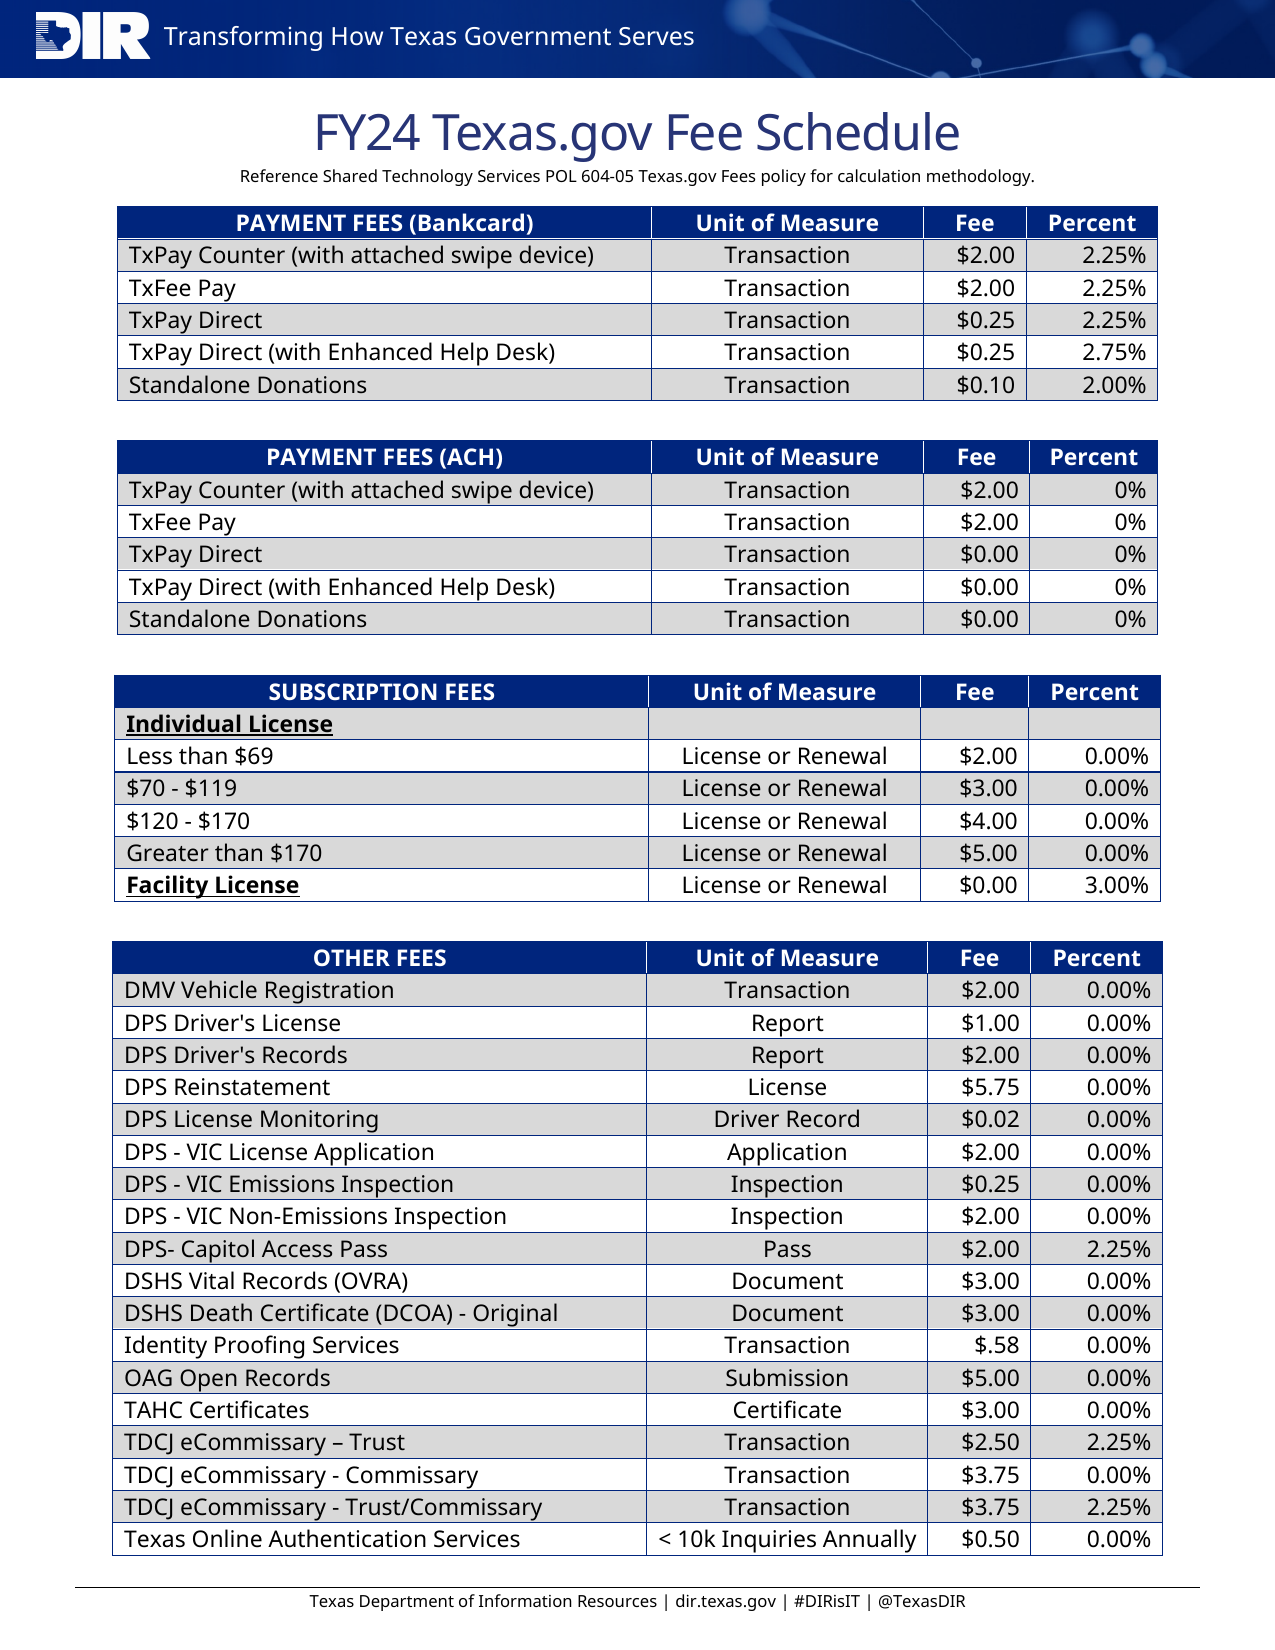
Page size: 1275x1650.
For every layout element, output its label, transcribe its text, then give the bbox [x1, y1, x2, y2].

table_cell Transaction [647, 974, 927, 1006]
table_cell TDCJ eCommissary - Trust/Commissary [113, 1491, 646, 1522]
table_cell Document [647, 1297, 927, 1328]
table_cell Transaction [652, 240, 923, 271]
table_cell 0.00% [1031, 1104, 1162, 1135]
table_cell Driver Record [647, 1104, 927, 1135]
table_cell Inspection [647, 1168, 927, 1199]
table_header Unit of Measure [647, 942, 927, 973]
table_cell Application [647, 1136, 927, 1167]
table_cell Transaction [652, 336, 923, 368]
table_cell DPS Driver's Records [113, 1039, 646, 1070]
table_header Unit of Measure [652, 207, 923, 238]
table_cell Transaction [652, 304, 923, 335]
table_header Fee [921, 676, 1028, 707]
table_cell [647, 1523, 927, 1554]
table_cell [1029, 708, 1160, 739]
table_cell $120 - $170 [115, 805, 648, 836]
table_header Fee [924, 441, 1029, 473]
table_cell Certificate [647, 1394, 927, 1425]
table_cell Standalone Donations [118, 369, 651, 400]
table_cell 0.00% [1031, 1039, 1162, 1070]
table_cell 0% [1030, 474, 1157, 505]
table_cell DPS- Capitol Access Pass [113, 1233, 646, 1264]
table_cell Transaction [652, 538, 923, 569]
table_cell 2.25% [1027, 272, 1157, 303]
table_cell 2.25% [1031, 1233, 1162, 1264]
table_header Unit of Measure [649, 676, 920, 707]
table_cell DPS Driver's License [113, 1007, 646, 1038]
table_header Unit of Measure [652, 441, 923, 473]
table_cell 0.00% [1031, 1200, 1162, 1232]
table_cell Transaction [652, 474, 923, 505]
table_cell 0.00% [1031, 1007, 1162, 1038]
table_cell 0.00% [1031, 1136, 1162, 1167]
table_cell $2.00 [921, 740, 1028, 771]
table_cell DPS - VIC Non-Emissions Inspection [113, 1200, 646, 1232]
table_cell [649, 708, 920, 739]
table_cell Transaction [647, 1459, 927, 1490]
table_cell $3.75 [928, 1459, 1030, 1490]
table_cell $4.00 [921, 805, 1028, 836]
table_cell TxFee Pay [118, 506, 651, 537]
table_cell License or Renewal [649, 869, 920, 901]
table_cell TxPay Direct (with Enhanced Help Desk) [118, 571, 651, 602]
table_cell 0.00% [1031, 1394, 1162, 1425]
table_cell $3.75 [928, 1491, 1030, 1522]
table_cell DSHS Death Certificate (DCOA) - Original [113, 1297, 646, 1328]
table_cell Transaction [652, 506, 923, 537]
table_cell Pass [647, 1233, 927, 1264]
table_cell Submission [647, 1362, 927, 1393]
table_cell TxPay Counter (with attached swipe device) [118, 240, 651, 271]
table_header Fee [924, 207, 1026, 238]
table_cell $2.00 [928, 1233, 1030, 1264]
table_cell TxPay Direct (with Enhanced Help Desk) [118, 336, 651, 368]
table_cell $0.50 $0.20 [928, 1523, 1030, 1554]
table_cell $0.25 [928, 1168, 1030, 1199]
table_cell $3.00 [928, 1394, 1030, 1425]
table_cell License or Renewal [649, 740, 920, 771]
table_cell 3.00% [1029, 869, 1160, 901]
table_cell License or Renewal [649, 773, 920, 804]
table_cell 2.25% [1031, 1491, 1162, 1522]
table_cell $2.50 [928, 1426, 1030, 1458]
table_cell Document [647, 1265, 927, 1296]
table_cell Report [647, 1007, 927, 1038]
table_cell License or Renewal [649, 837, 920, 868]
table_cell $5.75 [928, 1071, 1030, 1102]
table_cell TDCJ eCommissary - Commissary [113, 1459, 646, 1490]
table_cell 0.00% [1029, 805, 1160, 836]
table_cell 0.00% [1029, 740, 1160, 771]
table_cell $2.00 [928, 1136, 1030, 1167]
table_cell $2.00 [924, 474, 1029, 505]
table_cell 0.00% [1031, 1523, 1162, 1554]
table_cell $0.00 [924, 603, 1029, 634]
table_cell $0.25 [924, 304, 1026, 335]
table_cell 2.25% [1027, 304, 1157, 335]
table_cell 2.25% [1031, 1426, 1162, 1458]
table_header Percent [1027, 207, 1157, 238]
table_cell DSHS Vital Records (OVRA) [113, 1265, 646, 1296]
table_cell OAG Open Records [113, 1362, 646, 1393]
table_cell Report [647, 1039, 927, 1070]
table_cell TxFee Pay [118, 272, 651, 303]
table_cell Transaction [647, 1330, 927, 1361]
table_cell $2.00 [924, 272, 1026, 303]
table_cell 0% [1030, 571, 1157, 602]
table_header Percent [1029, 676, 1160, 707]
table_cell Transaction [647, 1491, 927, 1522]
table_cell TxPay Direct [118, 304, 651, 335]
table_cell $2.00 [924, 240, 1026, 271]
table_cell DPS - VIC Emissions Inspection [113, 1168, 646, 1199]
table_cell Greater than $170 [115, 837, 648, 868]
table_cell $70 - $119 [115, 773, 648, 804]
table_cell 0.00% [1031, 1330, 1162, 1361]
table_cell [921, 708, 1028, 739]
table_cell Transaction [652, 369, 923, 400]
table_header PAYMENT FEES (ACH) [118, 441, 651, 473]
text FY24 Texas.gov Fee Schedule [75, 97, 1200, 165]
table_cell 0% [1030, 506, 1157, 537]
table_cell 0.00% [1031, 974, 1162, 1006]
table_cell DPS Reinstatement [113, 1071, 646, 1102]
table_cell $3.00 [928, 1265, 1030, 1296]
table_cell Identity Proofing Services [113, 1330, 646, 1361]
table_cell DPS - VIC License Application [113, 1136, 646, 1167]
table_cell $3.00 [921, 773, 1028, 804]
table_cell $5.00 [921, 837, 1028, 868]
table_cell Transaction [652, 603, 923, 634]
table_cell $2.00 [928, 1200, 1030, 1232]
table_cell 0.00% [1029, 837, 1160, 868]
table_cell 0% [1030, 603, 1157, 634]
table_header Fee [928, 942, 1030, 973]
table_cell Transaction [647, 1426, 927, 1458]
table_cell Less than $69 [115, 740, 648, 771]
table_cell $0.10 [924, 369, 1026, 400]
table_cell 0.00% [1029, 773, 1160, 804]
table_header PAYMENT FEES (Bankcard) [118, 207, 651, 238]
table_cell 2.25% [1027, 240, 1157, 271]
table_header OTHER FEES [113, 942, 646, 973]
table_cell 0.00% [1031, 1168, 1162, 1199]
table_cell Standalone Donations [118, 603, 651, 634]
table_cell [113, 1523, 646, 1554]
table_cell $2.00 [928, 974, 1030, 1006]
table_cell $.58 [928, 1330, 1030, 1361]
table_cell License or Renewal [649, 805, 920, 836]
table_cell Transaction [652, 571, 923, 602]
table_cell 0.00% [1031, 1265, 1162, 1296]
table_header Percent [1030, 441, 1157, 473]
table_header SUBSCRIPTION FEES [115, 676, 648, 707]
table_cell 0% [1030, 538, 1157, 569]
table_cell $0.00 [924, 571, 1029, 602]
table_cell 0.00% [1031, 1362, 1162, 1393]
table_cell DPS License Monitoring [113, 1104, 646, 1135]
table_cell DMV Vehicle Registration [113, 974, 646, 1006]
table_cell License [647, 1071, 927, 1102]
table_cell 2.75% [1027, 336, 1157, 368]
table_cell $0.00 [921, 869, 1028, 901]
table_cell TxPay Counter (with attached swipe device) [118, 474, 651, 505]
table_cell $5.00 [928, 1362, 1030, 1393]
table_cell TDCJ eCommissary – Trust [113, 1426, 646, 1458]
table_cell $1.00 [928, 1007, 1030, 1038]
table_cell Inspection [647, 1200, 927, 1232]
table_cell $0.00 [924, 538, 1029, 569]
table_cell Facility License [115, 869, 648, 901]
table_cell TAHC Certificates [113, 1394, 646, 1425]
table_header Percent [1031, 942, 1162, 973]
table_cell 2.00% [1027, 369, 1157, 400]
table_cell 0.00% [1031, 1071, 1162, 1102]
table_cell $2.00 [924, 506, 1029, 537]
table_cell Transaction [652, 272, 923, 303]
table_cell 0.00% [1031, 1297, 1162, 1328]
table_cell TxPay Direct [118, 538, 651, 569]
table_cell $0.02 [928, 1104, 1030, 1135]
table_cell $3.00 [928, 1297, 1030, 1328]
table_cell 0.00% [1031, 1459, 1162, 1490]
table_cell $0.25 [924, 336, 1026, 368]
text Reference Shared Technology Services POL 604-05 Texas.gov Fees policy for calculation methodology. [75, 165, 1200, 188]
table_cell Individual License [115, 708, 648, 739]
table_cell $2.00 [928, 1039, 1030, 1070]
picture [0, 0, 1275, 78]
